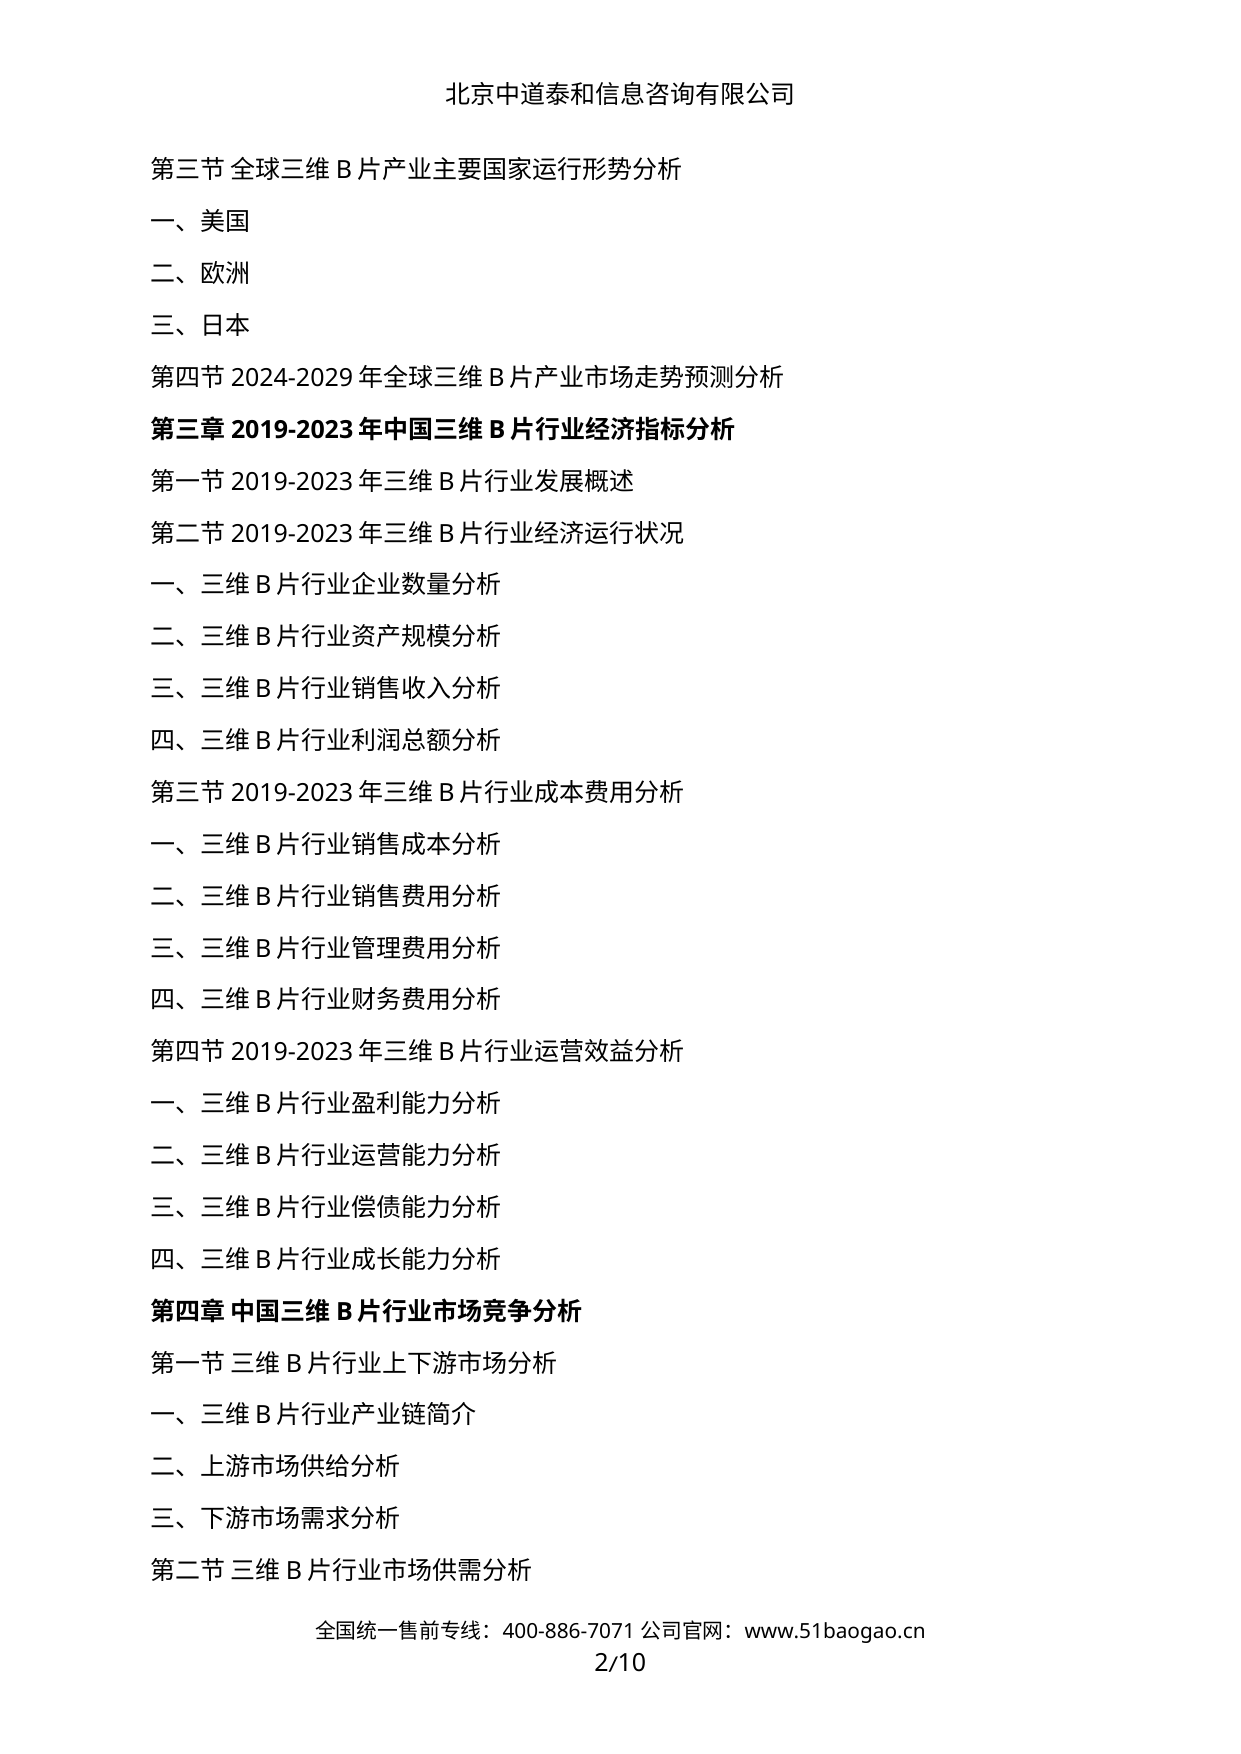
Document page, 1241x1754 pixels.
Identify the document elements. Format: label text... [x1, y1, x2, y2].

text 第四节 2019-2023年三维B片行业运营效益分析 [150, 1032, 1090, 1068]
text 二、三维B片行业资产规模分析 [150, 617, 1090, 653]
text 一、三维B片行业盈利能力分析 [150, 1084, 1090, 1120]
text 第三章 2019-2023年中国三维B片行业经济指标分析 [150, 409, 1090, 446]
text 第一节 2019-2023年三维B片行业发展概述 [150, 461, 1090, 497]
text 一、美国 [150, 202, 1090, 238]
text 三、三维B片行业销售收入分析 [150, 669, 1090, 705]
text 三、三维B片行业偿债能力分析 [150, 1187, 1090, 1224]
text 四、三维B片行业利润总额分析 [150, 721, 1090, 757]
text 二、三维B片行业销售费用分析 [150, 876, 1090, 912]
text 三、三维B片行业管理费用分析 [150, 928, 1090, 964]
text 四、三维B片行业成长能力分析 [150, 1239, 1090, 1276]
text 一、三维B片行业销售成本分析 [150, 824, 1090, 861]
text 第三节 2019-2023年三维B片行业成本费用分析 [150, 772, 1090, 809]
text 二、上游市场供给分析 [150, 1447, 1090, 1483]
text 三、日本 [150, 306, 1090, 342]
text 第一节 三维B片行业上下游市场分析 [150, 1343, 1090, 1379]
text 第四节 2024-2029年全球三维B片产业市场走势预测分析 [150, 357, 1090, 394]
text 第四章 中国三维B片行业市场竞争分析 [150, 1291, 1090, 1327]
text 一、三维B片行业企业数量分析 [150, 565, 1090, 601]
text 三、下游市场需求分析 [150, 1499, 1090, 1535]
text 二、三维B片行业运营能力分析 [150, 1136, 1090, 1172]
text 四、三维B片行业财务费用分析 [150, 980, 1090, 1016]
text 第二节 2019-2023年三维B片行业经济运行状况 [150, 513, 1090, 549]
text 第二节 三维B片行业市场供需分析 [150, 1551, 1090, 1587]
text 第三节 全球三维B片产业主要国家运行形势分析 [150, 150, 1090, 186]
text 二、欧洲 [150, 254, 1090, 290]
text 一、三维B片行业产业链简介 [150, 1395, 1090, 1431]
